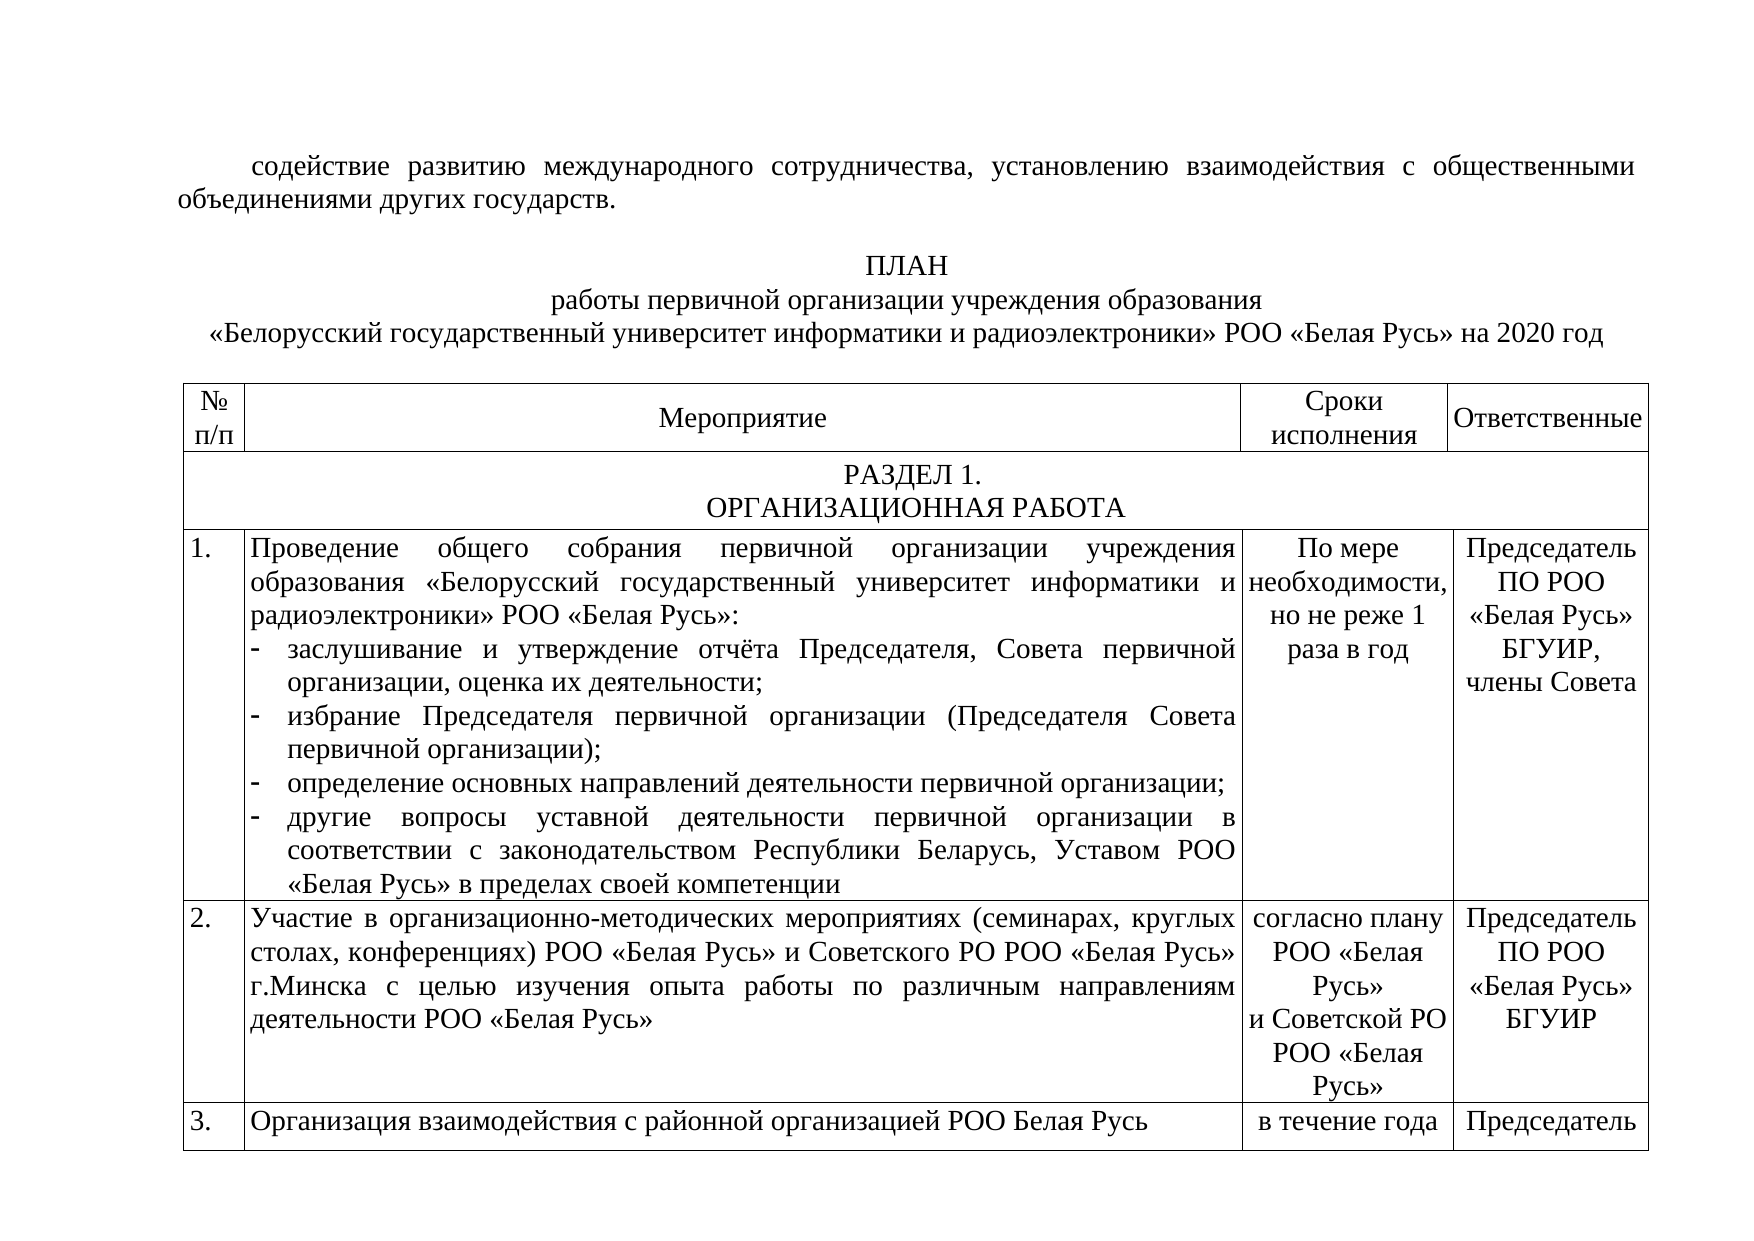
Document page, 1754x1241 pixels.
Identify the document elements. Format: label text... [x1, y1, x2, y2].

table_cell согласно плану РОО «Белая Русь» и Советской РО РОО «Белая Русь» [1243, 901, 1453, 1102]
table_cell Председатель ПО РОО «Белая Русь» БГУИР, члены Совета [1454, 530, 1648, 899]
table_header Ответственные [1448, 384, 1648, 451]
table_cell [184, 1103, 244, 1150]
table_header № п/п [184, 384, 244, 451]
table_cell [184, 530, 244, 899]
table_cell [245, 1103, 1242, 1150]
table_cell По мере необходимости, но не реже 1 раза в год [1243, 530, 1453, 899]
text содействие развитию международного сотрудничества, установлению взаимодействия с общественными объединениями других государств. [177, 148, 1636, 215]
table_cell [184, 901, 244, 1102]
text «Белорусский государственный университет информатики и радиоэлектроники» РОО «Белая Русь» на 2020 год [177, 315, 1636, 349]
table_cell в течение года [1243, 1103, 1453, 1150]
table_cell Участие в организационно-методических мероприятиях (семинарах, круглых столах, конференциях) РОО «Белая Русь» и Советского РО РОО «Белая Русь» г.Минска с целью изучения опыта работы по различным направлениям деятельности РОО «Белая Русь» [245, 901, 1242, 1102]
table_cell Председатель ПО РОО «Белая Русь» БГУИР [1454, 901, 1648, 1102]
table_cell Председатель ПО РОО «Белая Русь» БГУИР [1454, 1103, 1648, 1150]
table_cell Проведение общего собрания первичной организации учреждения образования «Белорусский государственный университет информатики и радиоэлектроники» РОО «Белая Русь»: заслушивание и утверждение отчёта Председателя, Совета первичной организации, оценка их деятельности; избрание Председателя первичной организации (Председателя Совета первичной организации); определение основных направлений деятельности первичной организации; другие вопросы уставной деятельности первичной организации в соответствии с законодательством Республики Беларусь, Уставом РОО «Белая Русь» в пределах своей компетенции [245, 530, 1242, 899]
table_header Мероприятие [245, 384, 1240, 451]
table_header Сроки исполнения [1241, 384, 1447, 451]
text работы первичной организации учреждения образования [177, 282, 1636, 315]
table_cell РАЗДЕЛ 1. ОРГАНИЗАЦИОННАЯ РАБОТА [184, 452, 1648, 529]
text ПЛАН [177, 248, 1636, 282]
